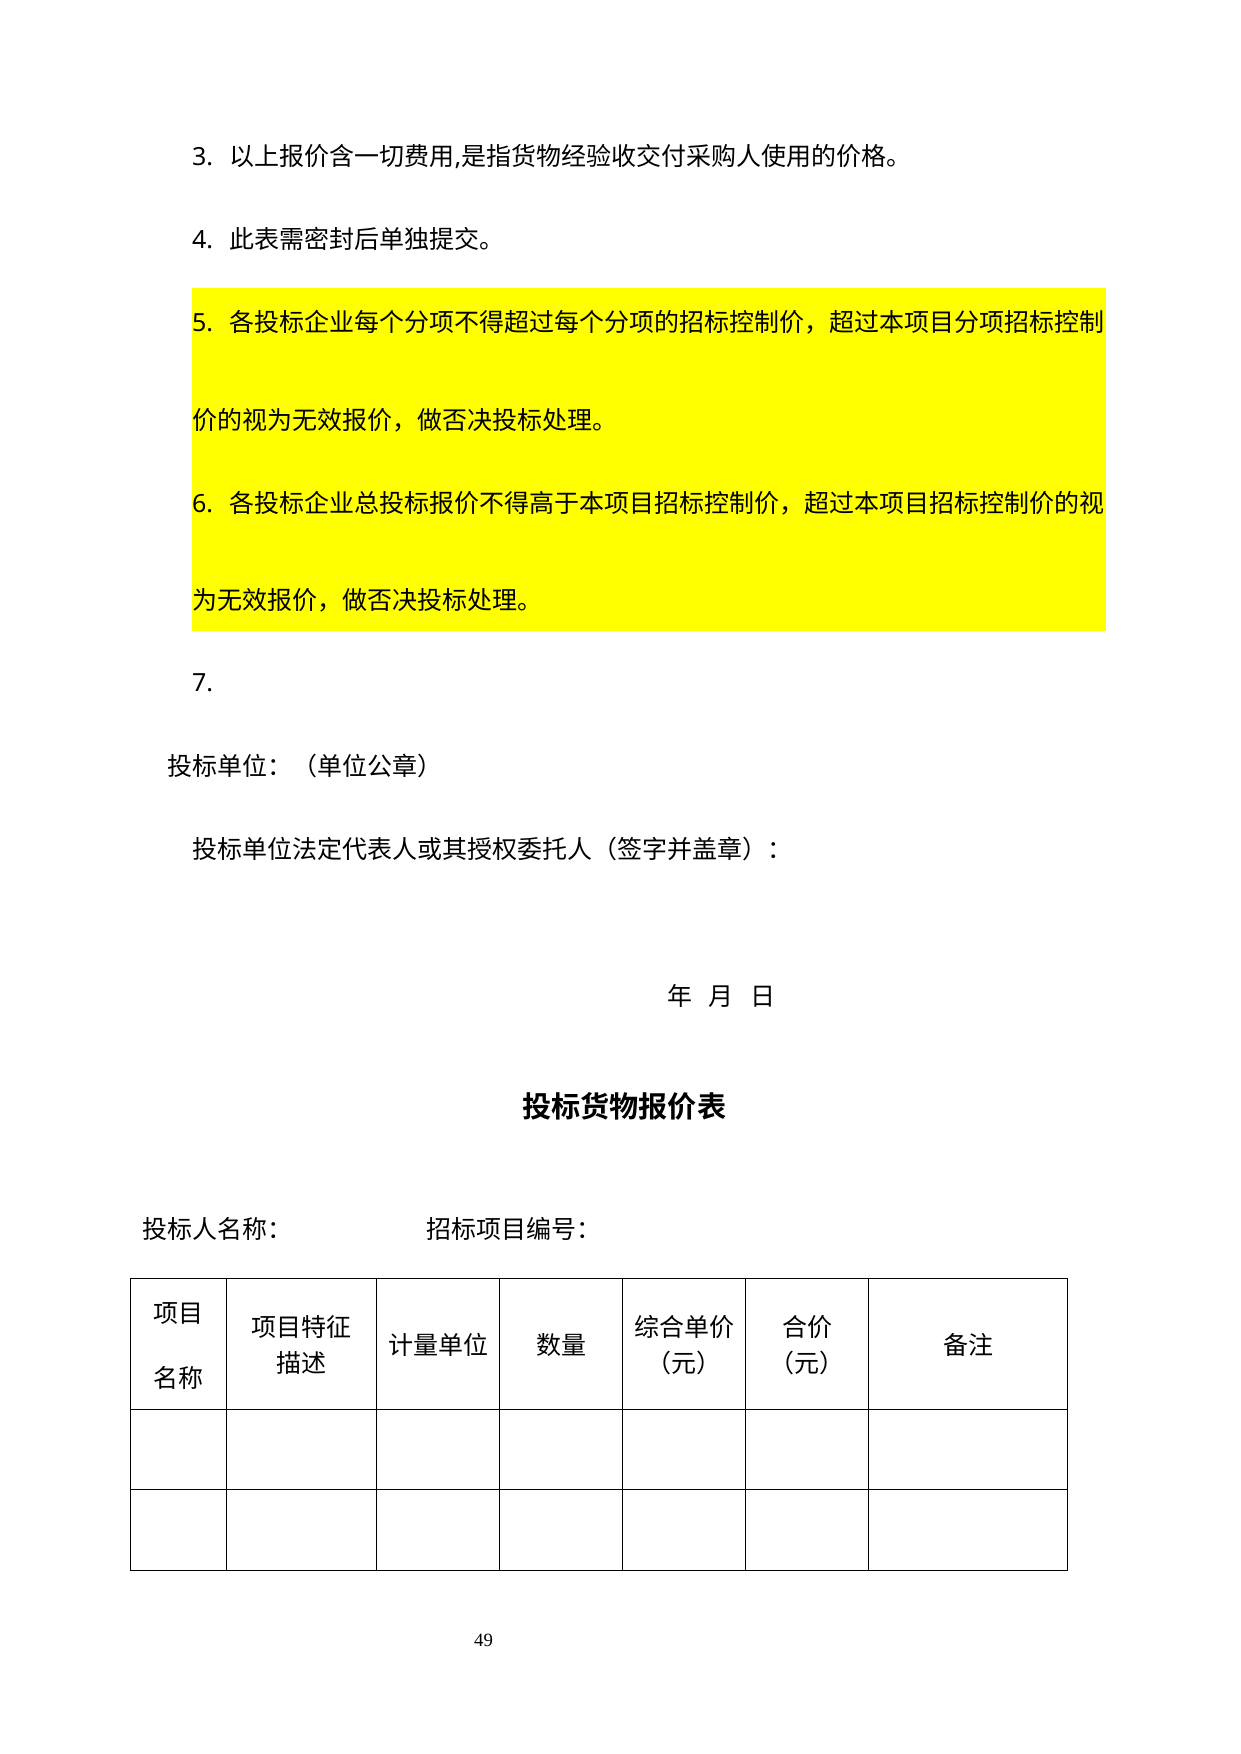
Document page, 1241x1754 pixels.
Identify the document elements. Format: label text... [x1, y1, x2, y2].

table_cell [746, 1490, 868, 1569]
table_cell [377, 1410, 499, 1489]
table_cell [623, 1490, 745, 1569]
subtitle 投标货物报价表 [142, 1072, 1106, 1137]
table_header 项目名称 [131, 1279, 226, 1409]
text 投标单位：（单位公章） [142, 732, 1106, 797]
table_cell [500, 1410, 622, 1489]
table_cell [377, 1490, 499, 1569]
table_header 计量单位 [377, 1279, 499, 1409]
text 年 月 日 [142, 962, 1106, 1027]
table_cell [227, 1410, 376, 1489]
list 各投标企业每个分项不得超过每个分项的招标控制价，超过本项目分项招标控制价的视为无效报价，做否决投标处理。 [192, 288, 1106, 451]
table_cell [500, 1490, 622, 1569]
list 以上报价含一切费用,是指货物经验收交付采购人使用的价格。 [192, 122, 1106, 187]
list 此表需密封后单独提交。 [192, 205, 1106, 270]
table_cell [131, 1490, 226, 1569]
table_cell [746, 1410, 868, 1489]
table_cell [869, 1490, 1067, 1569]
table_cell [227, 1490, 376, 1569]
table_header 数量 [500, 1279, 622, 1409]
table_header 备注 [869, 1279, 1067, 1409]
list 各投标企业总投标报价不得高于本项目招标控制价，超过本项目招标控制价的视为无效报价，做否决投标处理。 [192, 469, 1106, 631]
table_cell [131, 1410, 226, 1489]
table_cell [869, 1410, 1067, 1489]
table_header 项目特征 描述 [227, 1279, 376, 1409]
table_header 综合单价（元） [623, 1279, 745, 1409]
table_header 合价（元） [746, 1279, 868, 1409]
text 投标单位法定代表人或其授权委托人（签字并盖章）： [142, 815, 1106, 880]
table_cell [623, 1410, 745, 1489]
text 投标人名称： 招标项目编号： [142, 1195, 1106, 1260]
